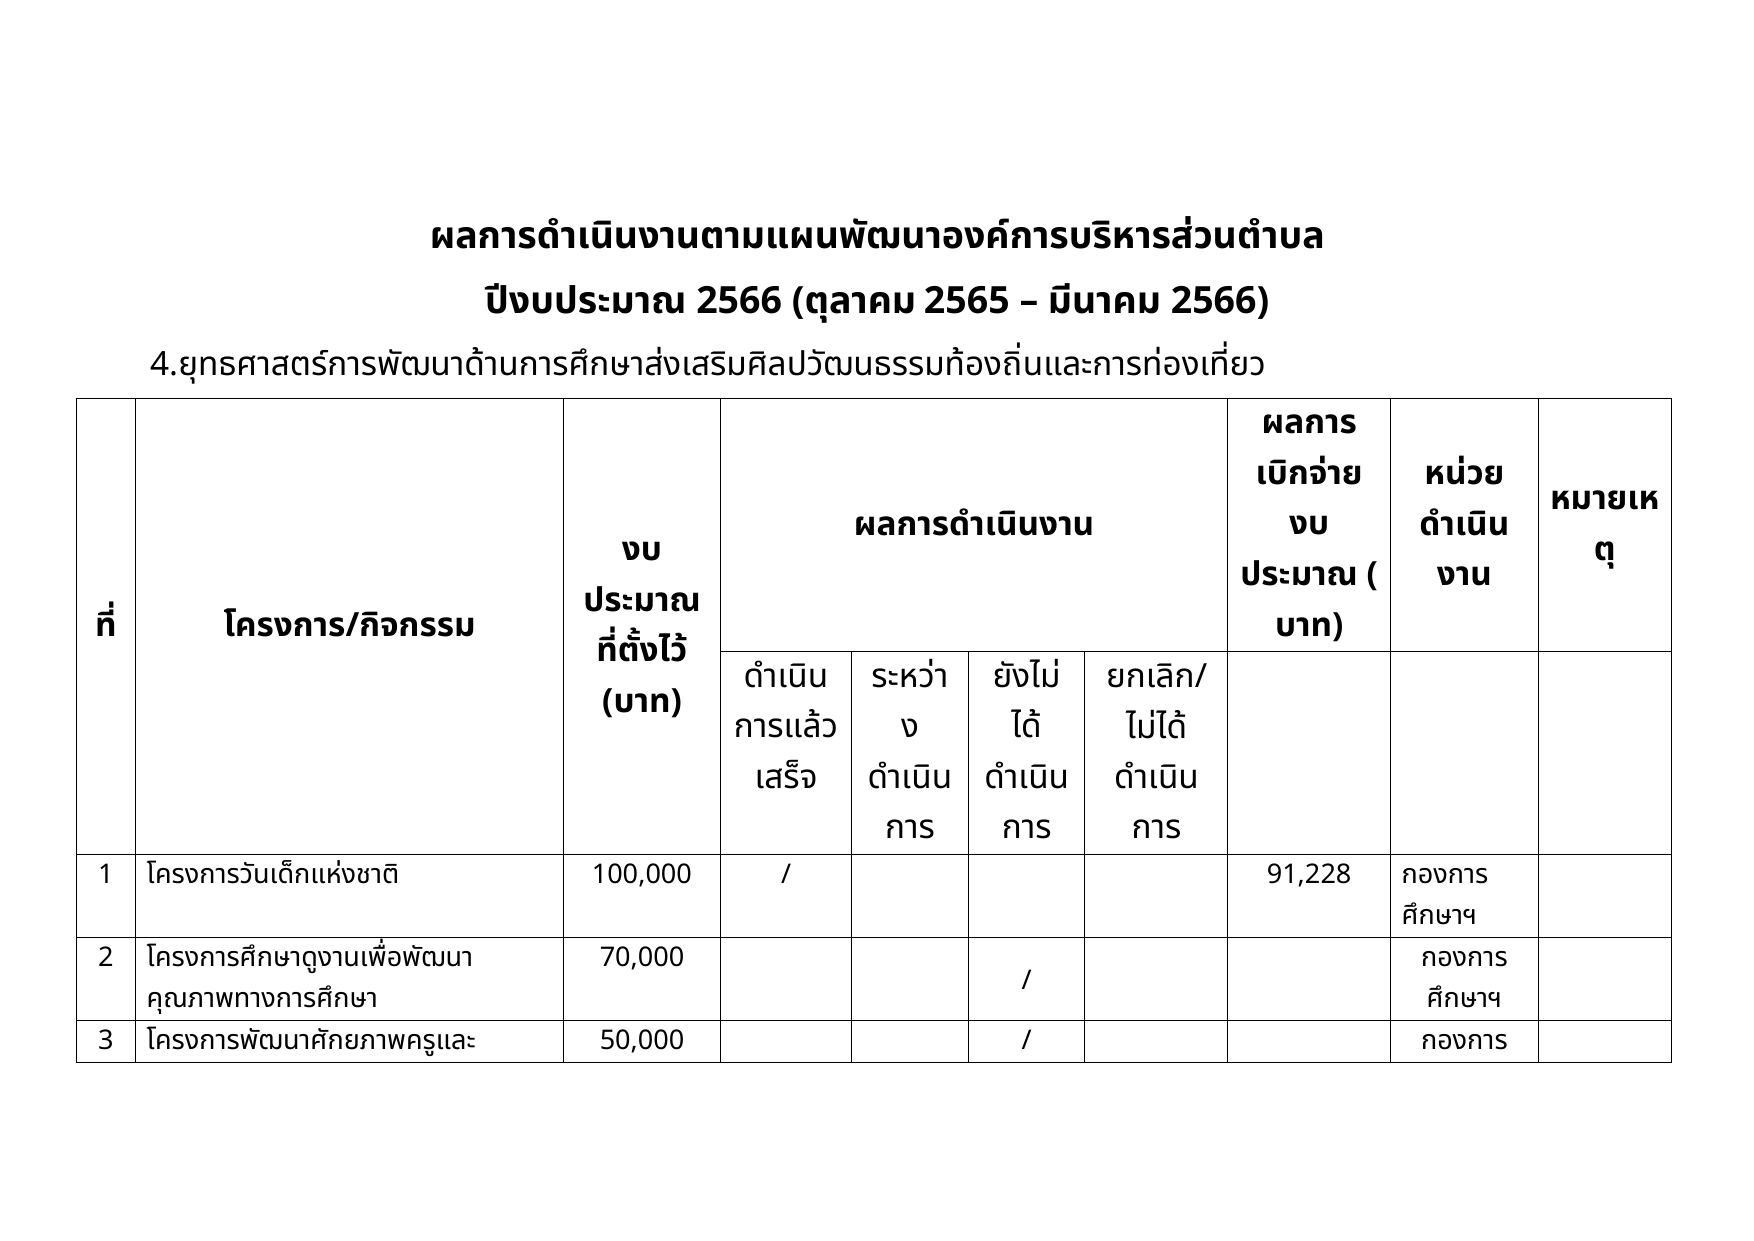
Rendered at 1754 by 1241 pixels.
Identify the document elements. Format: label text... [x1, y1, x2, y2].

table_cell 91,228 [1228, 855, 1390, 937]
table_cell 1 [77, 855, 135, 937]
text ผลการดำเนินงานตามแผนพัฒนาองค์การบริหารส่วนตำบล [150, 209, 1604, 265]
table_cell [1228, 938, 1390, 1020]
table_cell กองการศึกษาฯ [1391, 855, 1538, 937]
table_cell โครงการศึกษาดูงานเพื่อพัฒนาคุณภาพทางการศึกษา [136, 938, 563, 1020]
table_cell โครงการวันเด็กแห่งชาติ [136, 855, 563, 937]
table_cell / [721, 855, 851, 937]
table_cell 100,000 [564, 855, 720, 937]
table_header ผลการเบิกจ่ายงบประมาณ (บาท) [1228, 399, 1390, 651]
table_cell ดำเนินการแล้วเสร็จ [721, 652, 851, 854]
text 4.ยุทธศาสตร์การพัฒนาด้านการศึกษาส่งเสริมศิลปวัฒนธรรมท้องถิ่นและการท่องเที่ยว [150, 339, 1604, 390]
table_cell [852, 855, 968, 937]
table_cell ยังไม่ได้ดำเนินการ [969, 652, 1084, 854]
table_cell กองการศึกษาฯ [1391, 1021, 1538, 1062]
table_header หมายเหตุ [1539, 399, 1671, 651]
table_cell [721, 938, 851, 1020]
table_cell [852, 1021, 968, 1062]
text ปีงบประมาณ 2566 (ตุลาคม2565 – มีนาคม 2566) [150, 274, 1604, 331]
table_cell [1085, 938, 1227, 1020]
table_cell [1228, 1021, 1390, 1062]
table_cell [1085, 1021, 1227, 1062]
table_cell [136, 1021, 563, 1062]
table_cell กองการศึกษาฯ [1391, 938, 1538, 1020]
table_cell 70,000 [564, 938, 720, 1020]
table_header ที่ [77, 399, 135, 854]
table_cell / [969, 938, 1084, 1020]
table_cell [969, 855, 1084, 937]
table_cell [1539, 855, 1671, 937]
table_cell [1085, 855, 1227, 937]
table_cell [1539, 652, 1671, 854]
table_cell 50,000 [564, 1021, 720, 1062]
table_header หน่วยดำเนินงาน [1391, 399, 1538, 651]
table_header ผลการดำเนินงาน [721, 399, 1227, 651]
table_cell [852, 938, 968, 1020]
table_header งบประมาณที่ตั้งไว้ (บาท) [564, 399, 720, 854]
table_header โครงการ/กิจกรรม [136, 399, 563, 854]
table_cell [721, 1021, 851, 1062]
table_cell 3 [77, 1021, 135, 1062]
table_cell ยกเลิก/ไม่ได้ดำเนินการ [1085, 652, 1227, 854]
table_cell [1539, 1021, 1671, 1062]
table_cell [1391, 652, 1538, 854]
table_cell 2 [77, 938, 135, 1020]
table_cell ระหว่างดำเนินการ [852, 652, 968, 854]
table_cell [1228, 652, 1390, 854]
table_cell / [969, 1021, 1084, 1062]
table_cell [1539, 938, 1671, 1020]
